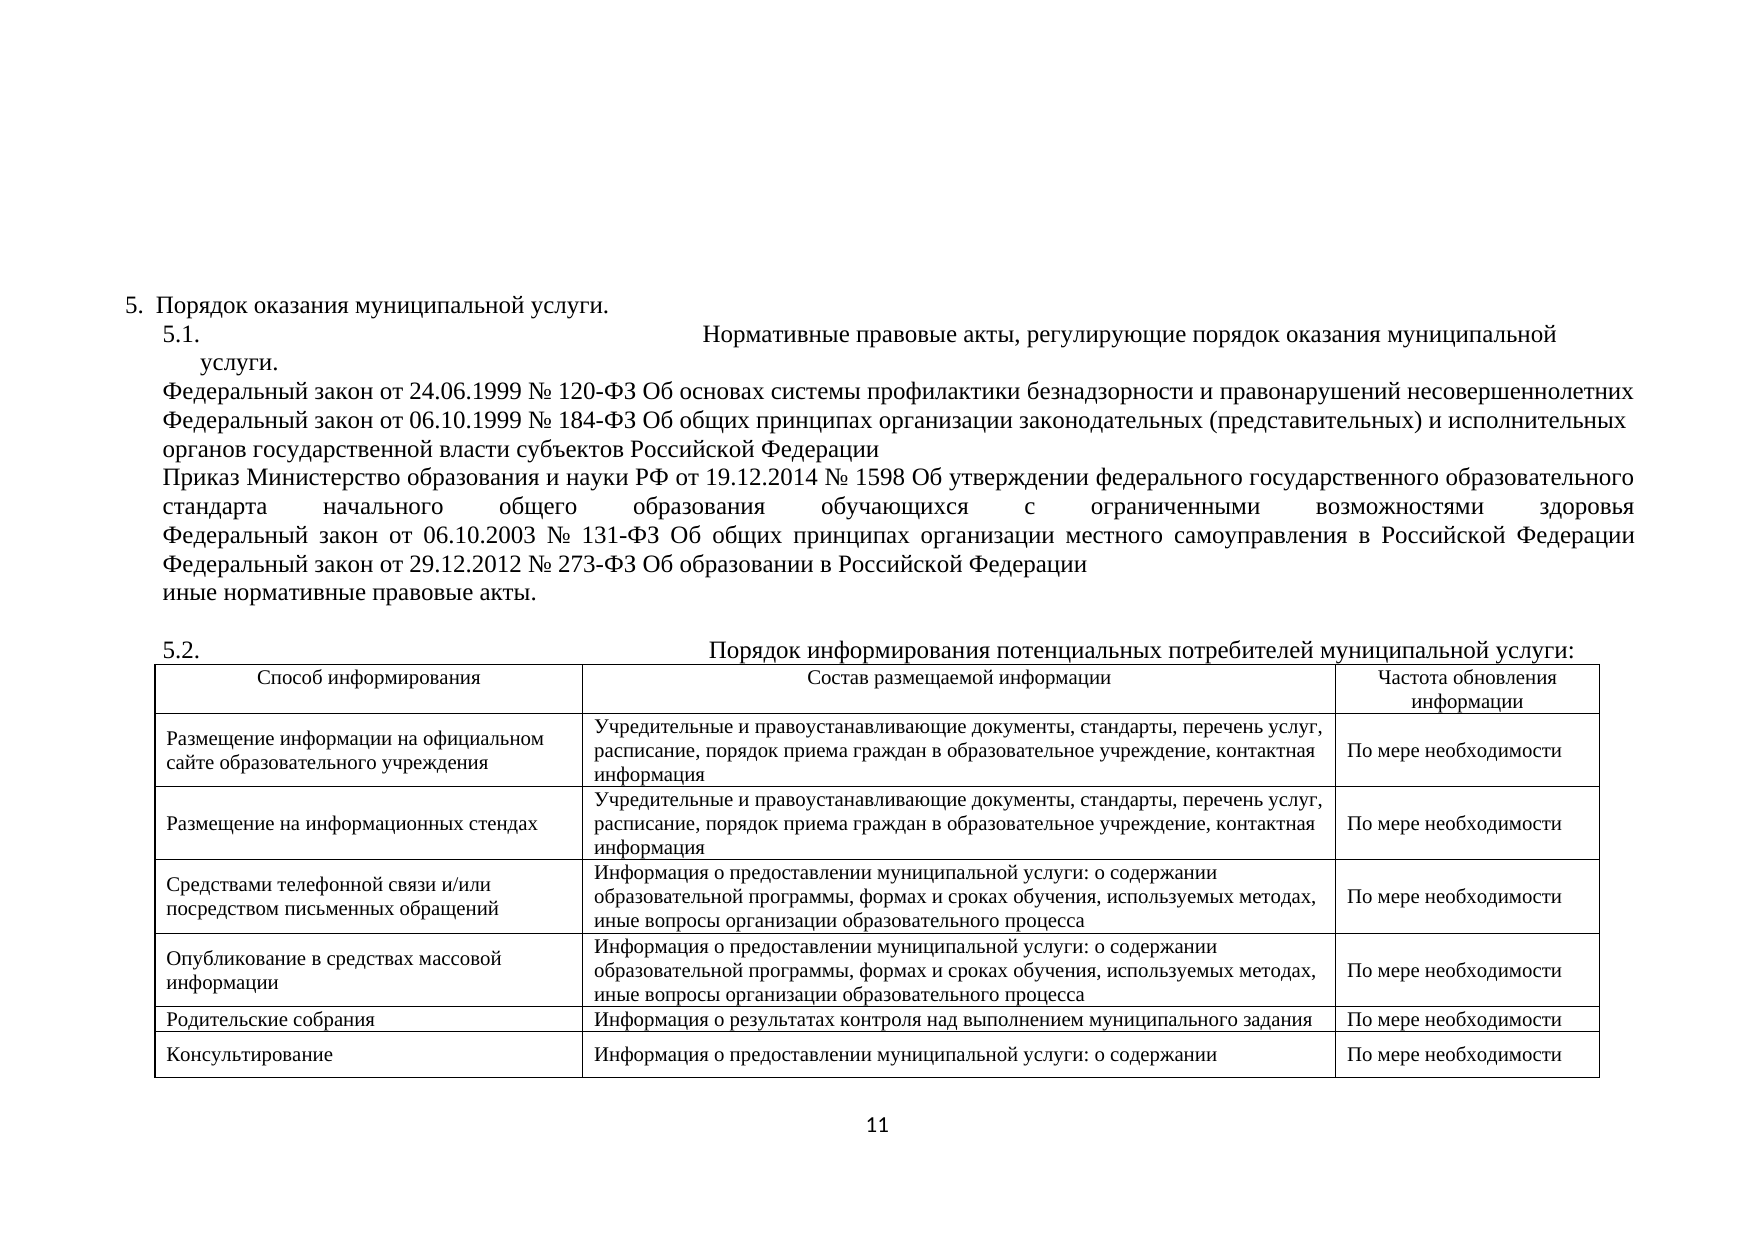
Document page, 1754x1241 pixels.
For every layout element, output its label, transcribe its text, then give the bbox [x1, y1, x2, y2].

list Порядок оказания муниципальной услуги. [125, 290, 1636, 319]
table_cell Средствами телефонной связи и/или посредством письменных обращений [156, 860, 582, 932]
table_cell Учредительные и правоустанавливающие документы, стандарты, перечень услуг, расписание, порядок приема граждан в образовательное учреждение, контактная информация [583, 714, 1335, 786]
table_header Способ информирования [156, 665, 582, 713]
table_cell Информация о результатах контроля над выполнением муниципального задания [583, 1007, 1335, 1031]
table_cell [1336, 1032, 1599, 1077]
table_cell Консультирование [156, 1032, 582, 1077]
table_cell Учредительные и правоустанавливающие документы, стандарты, перечень услуг, расписание, порядок приема граждан в образовательное учреждение, контактная информация [583, 787, 1335, 859]
text Федеральный закон от 24.06.1999 № 120-ФЗ Об основах системы профилактики безнадзорности и правонарушений несовершеннолетних Федеральный закон от 06.10.1999 № 184-ФЗ Об общих принципах организации законодательных (представительных) и исполнительных органов государственной власти субъектов Российской Федерации [162, 376, 1636, 462]
table_cell По мере необходимости [1336, 934, 1599, 1006]
table_header Частота обновления информации [1336, 665, 1599, 713]
text иные нормативные правовые акты. [162, 577, 1636, 606]
table_cell Опубликование в средствах массовой информации [156, 934, 582, 1006]
table_cell По мере необходимости [1336, 714, 1599, 786]
text Приказ Министерство образования и науки РФ от 19.12.2014 № 1598 Об утверждении федерального государственного образовательного стандарта начального общего образования обучающихся с ограниченными возможностями здоровья Федеральный закон от 06.10.2003 № 131-ФЗ Об общих принципах организации местного самоуправления в Российской Федерации Федеральный закон от 29.12.2012 № 273-ФЗ Об образовании в Российской Федерации [162, 462, 1636, 577]
table_cell Размещение информации на официальном сайте образовательного учреждения [156, 714, 582, 786]
table_cell Родительские собрания [156, 1007, 582, 1031]
table_cell По мере необходимости [1336, 787, 1599, 859]
table_header Состав размещаемой информации [583, 665, 1335, 713]
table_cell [583, 1032, 1335, 1077]
list Порядок информирования потенциальных потребителей муниципальной услуги: [162, 635, 1636, 664]
table_cell Размещение на информационных стендах [156, 787, 582, 859]
list Нормативные правовые акты, регулирующие порядок оказания муниципальной услуги. [162, 319, 1636, 376]
table_cell По мере необходимости [1336, 1007, 1599, 1031]
table_cell По мере необходимости [1336, 860, 1599, 932]
